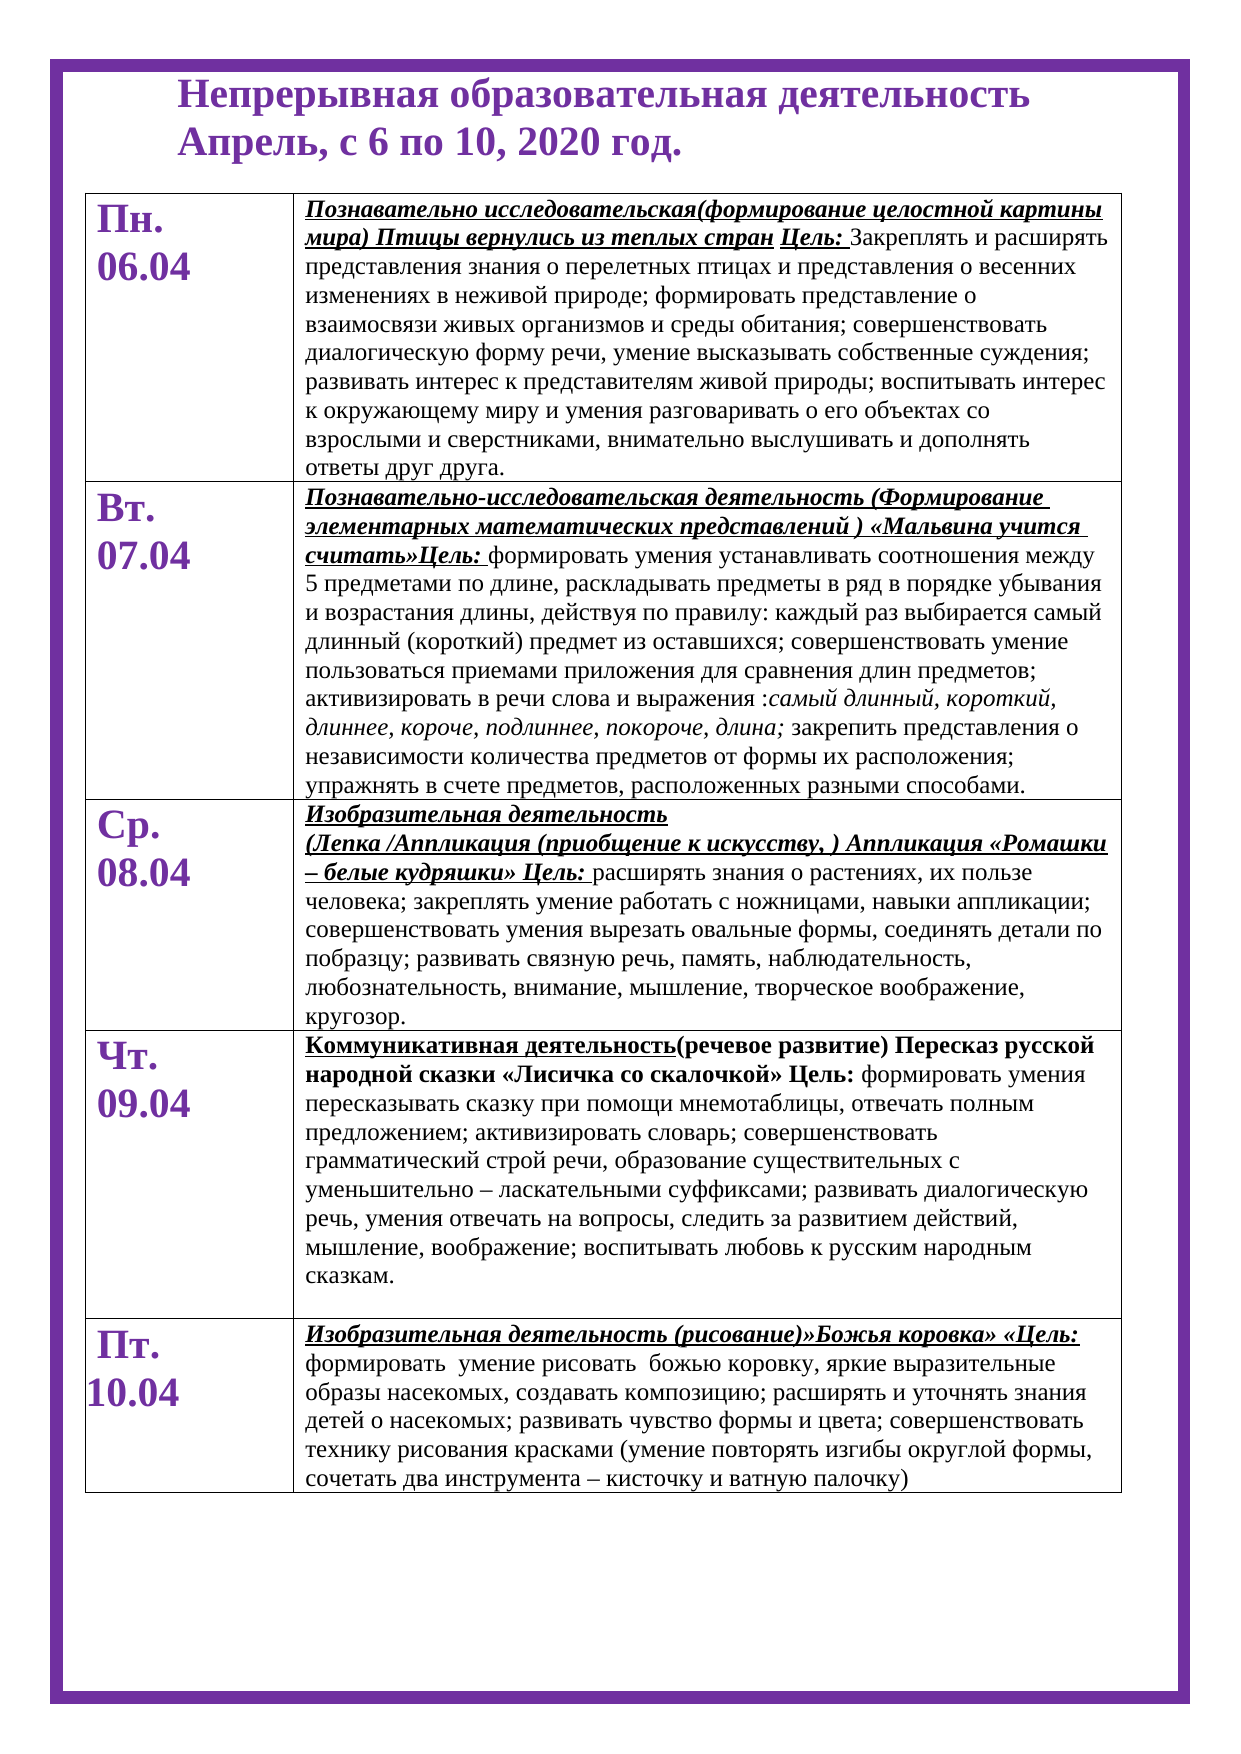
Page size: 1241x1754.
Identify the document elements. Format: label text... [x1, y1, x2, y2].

table_cell Изобразительная деятельность (рисование)»Божья коровка» «Цель: формировать умение рисовать божью коровку, яркие выразительные образы насекомых, создавать композицию; расширять и уточнять знания детей о насекомых; развивать чувство формы и цвета; совершенствовать технику рисования красками (умение повторять изгибы округлой формы, сочетать два инструмента – кисточку и ватную палочку) [294, 1319, 1121, 1492]
table_cell Пт. 10.04 [86, 1319, 293, 1492]
text Непрерывная образовательная деятельность [177, 72, 1122, 116]
table_cell Вт. 07.04 [86, 482, 293, 798]
table_cell Ср. 08.04 [86, 800, 293, 1029]
table_cell Чт. 09.04 [86, 1031, 293, 1318]
text Апрель, с 6 по 10, 2020 год. [177, 116, 1122, 164]
table_cell Изобразительная деятельность (Лепка /Аппликация (приобщение к искусству, ) Аппликация «Ромашки – белые кудряшки» Цель: расширять знания о растениях, их пользе человека; закреплять умение работать с ножницами, навыки аппликации; совершенствовать умения вырезать овальные формы, соединять детали по побразцу; развивать связную речь, память, наблюдательность, любознательность, внимание, мышление, творческое воображение, кругозор. [294, 800, 1121, 1029]
table_cell Коммуникативная деятельность(речевое развитие) Пересказ русской народной сказки «Лисичка со скалочкой» Цель: формировать умения пересказывать сказку при помощи мнемотаблицы, отвечать полным предложением; активизировать словарь; совершенствовать грамматический строй речи, образование существительных с уменьшительно – ласкательными суффиксами; развивать диалогическую речь, умения отвечать на вопросы, следить за развитием действий, мышление, воображение; воспитывать любовь к русским народным сказкам. [294, 1031, 1121, 1318]
table_header Пн. 06.04 [86, 194, 293, 481]
table_header Познавательно исследовательская(формирование целостной картины мира) Птицы вернулись из теплых стран Цель: Закреплять и расширять представления знания о перелетных птицах и представления о весенних изменениях в неживой природе; формировать представление о взаимосвязи живых организмов и среды обитания; совершенствовать диалогическую форму речи, умение высказывать собственные суждения; развивать интерес к представителям живой природы; воспитывать интерес к окружающему миру и умения разговаривать о его объектах со взрослыми и сверстниками, внимательно выслушивать и дополнять ответы друг друга. [294, 194, 1121, 481]
table_cell Познавательно-исследовательская деятельность (Формирование элементарных математических представлений ) «Мальвина учится считать»Цель: формировать умения устанавливать соотношения между 5 предметами по длине, раскладывать предметы в ряд в порядке убывания и возрастания длины, действуя по правилу: каждый раз выбирается самый длинный (короткий) предмет из оставшихся; совершенствовать умение пользоваться приемами приложения для сравнения длин предметов; активизировать в речи слова и выражения :самый длинный, короткий, длиннее, короче, подлиннее, покороче, длина; закрепить представления о независимости количества предметов от формы их расположения; упражнять в счете предметов, расположенных разными способами. [294, 482, 1121, 798]
